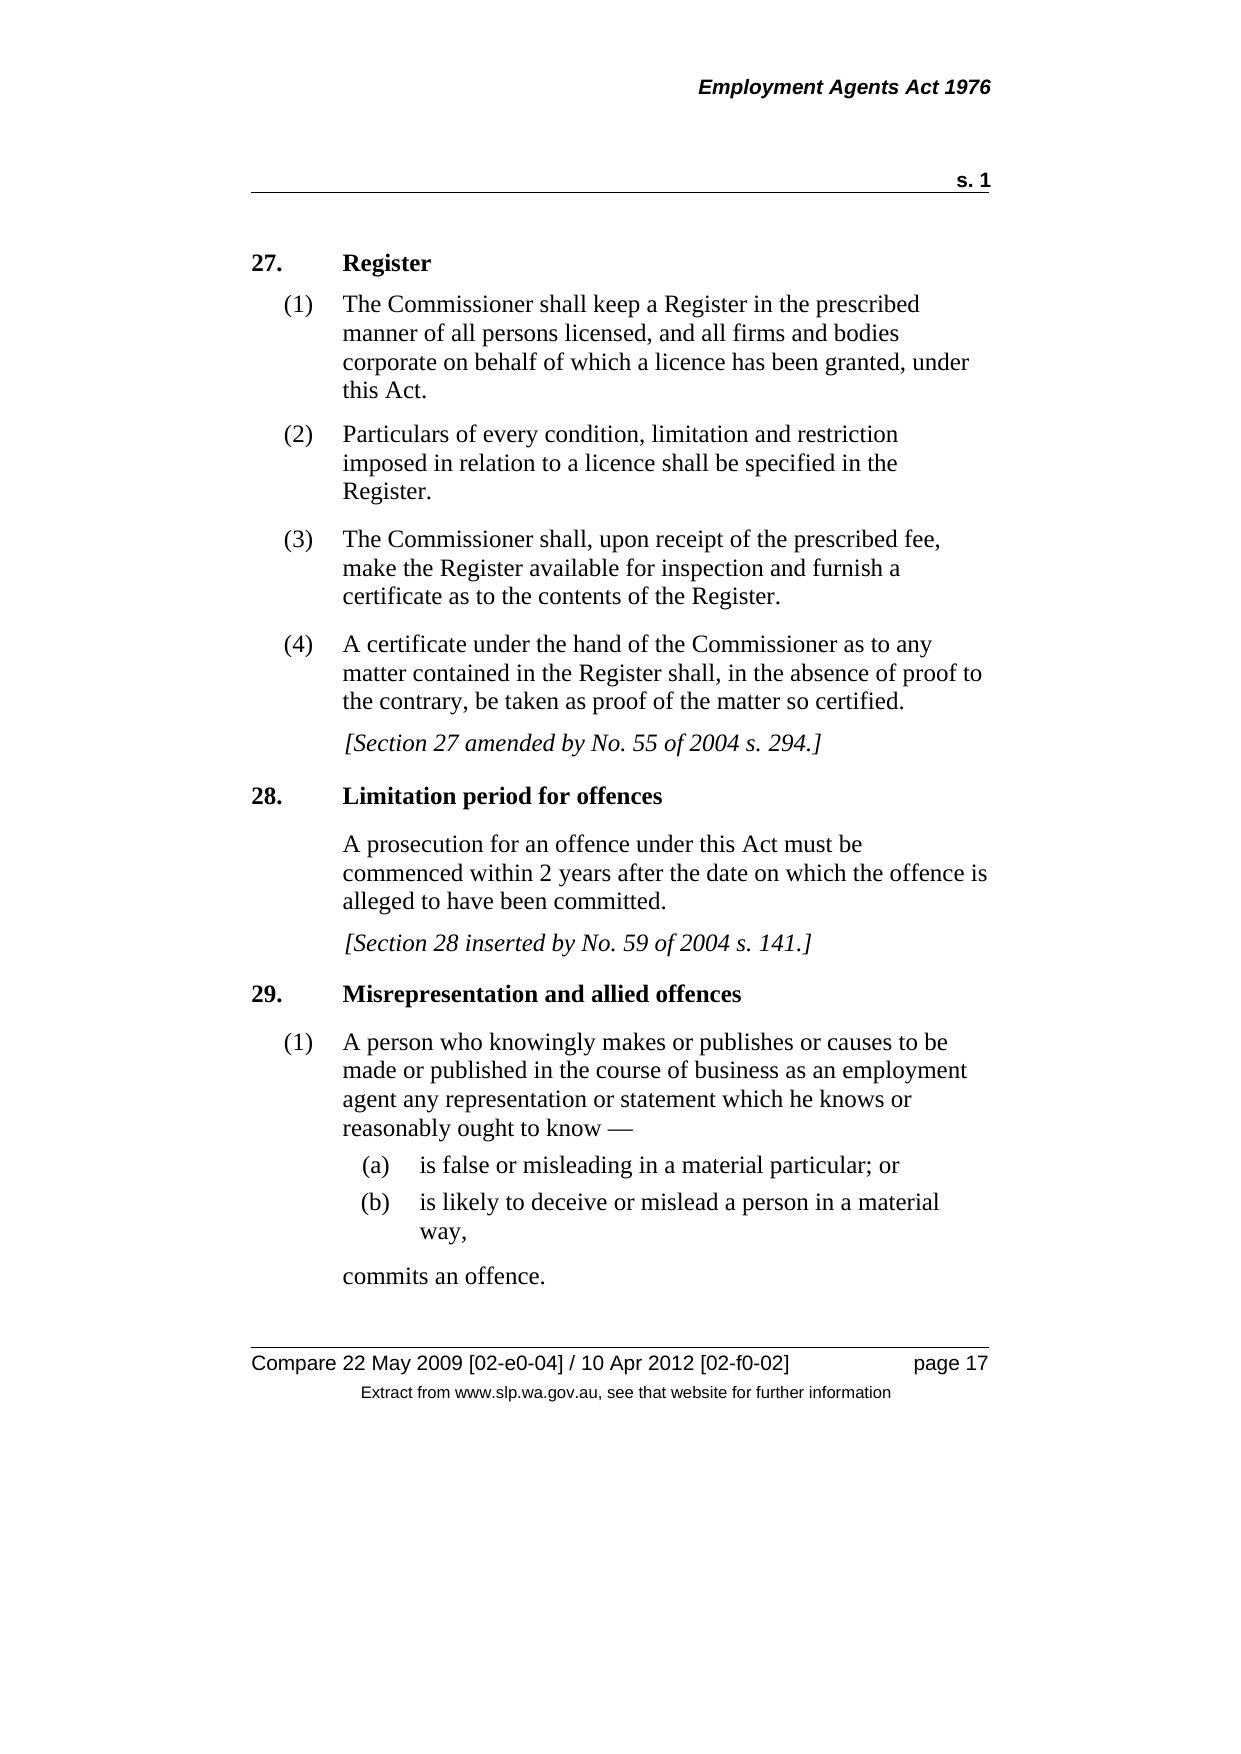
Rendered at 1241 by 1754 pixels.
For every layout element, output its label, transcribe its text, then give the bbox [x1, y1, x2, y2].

text (a) is false or misleading in a material particular; or [251, 1150, 989, 1179]
text (2) Particulars of every condition, limitation and restriction imposed in relation to a licence shall be specified in the Register. [251, 419, 989, 505]
text (1) The Commissioner shall keep a Register in the prescribed manner of all persons licensed, and all firms and bodies corporate on behalf of which a licence has been granted, under this Act. [251, 289, 989, 404]
text commits an offence. [251, 1261, 989, 1290]
subtitle 28. Limitation period for offences [251, 781, 989, 810]
text A prosecution for an offence under this Act must be commenced within 2 years after the date on which the offence is alleged to have been committed. [251, 829, 989, 915]
text (b) is likely to deceive or mislead a person in a material way, [251, 1187, 989, 1245]
text (3) The Commissioner shall, upon receipt of the prescribed fee, make the Register available for inspection and furnish a certificate as to the contents of the Register. [251, 524, 989, 610]
text [Section 28 inserted by No. 59 of 2004 s. 141.] [251, 928, 989, 956]
text (1) A person who knowingly makes or publishes or causes to be made or published in the course of business as an employment agent any representation or statement which he knows or reasonably ought to know — [251, 1027, 989, 1142]
subtitle 27. Register [251, 248, 989, 277]
subtitle 29. Misrepresentation and allied offences [251, 979, 989, 1008]
text [Section 27 amended by No. 55 of 2004 s. 294.] [251, 728, 989, 756]
text (4) A certificate under the hand of the Commissioner as to any matter contained in the Register shall, in the absence of proof to the contrary, be taken as proof of the matter so certified. [251, 629, 989, 715]
